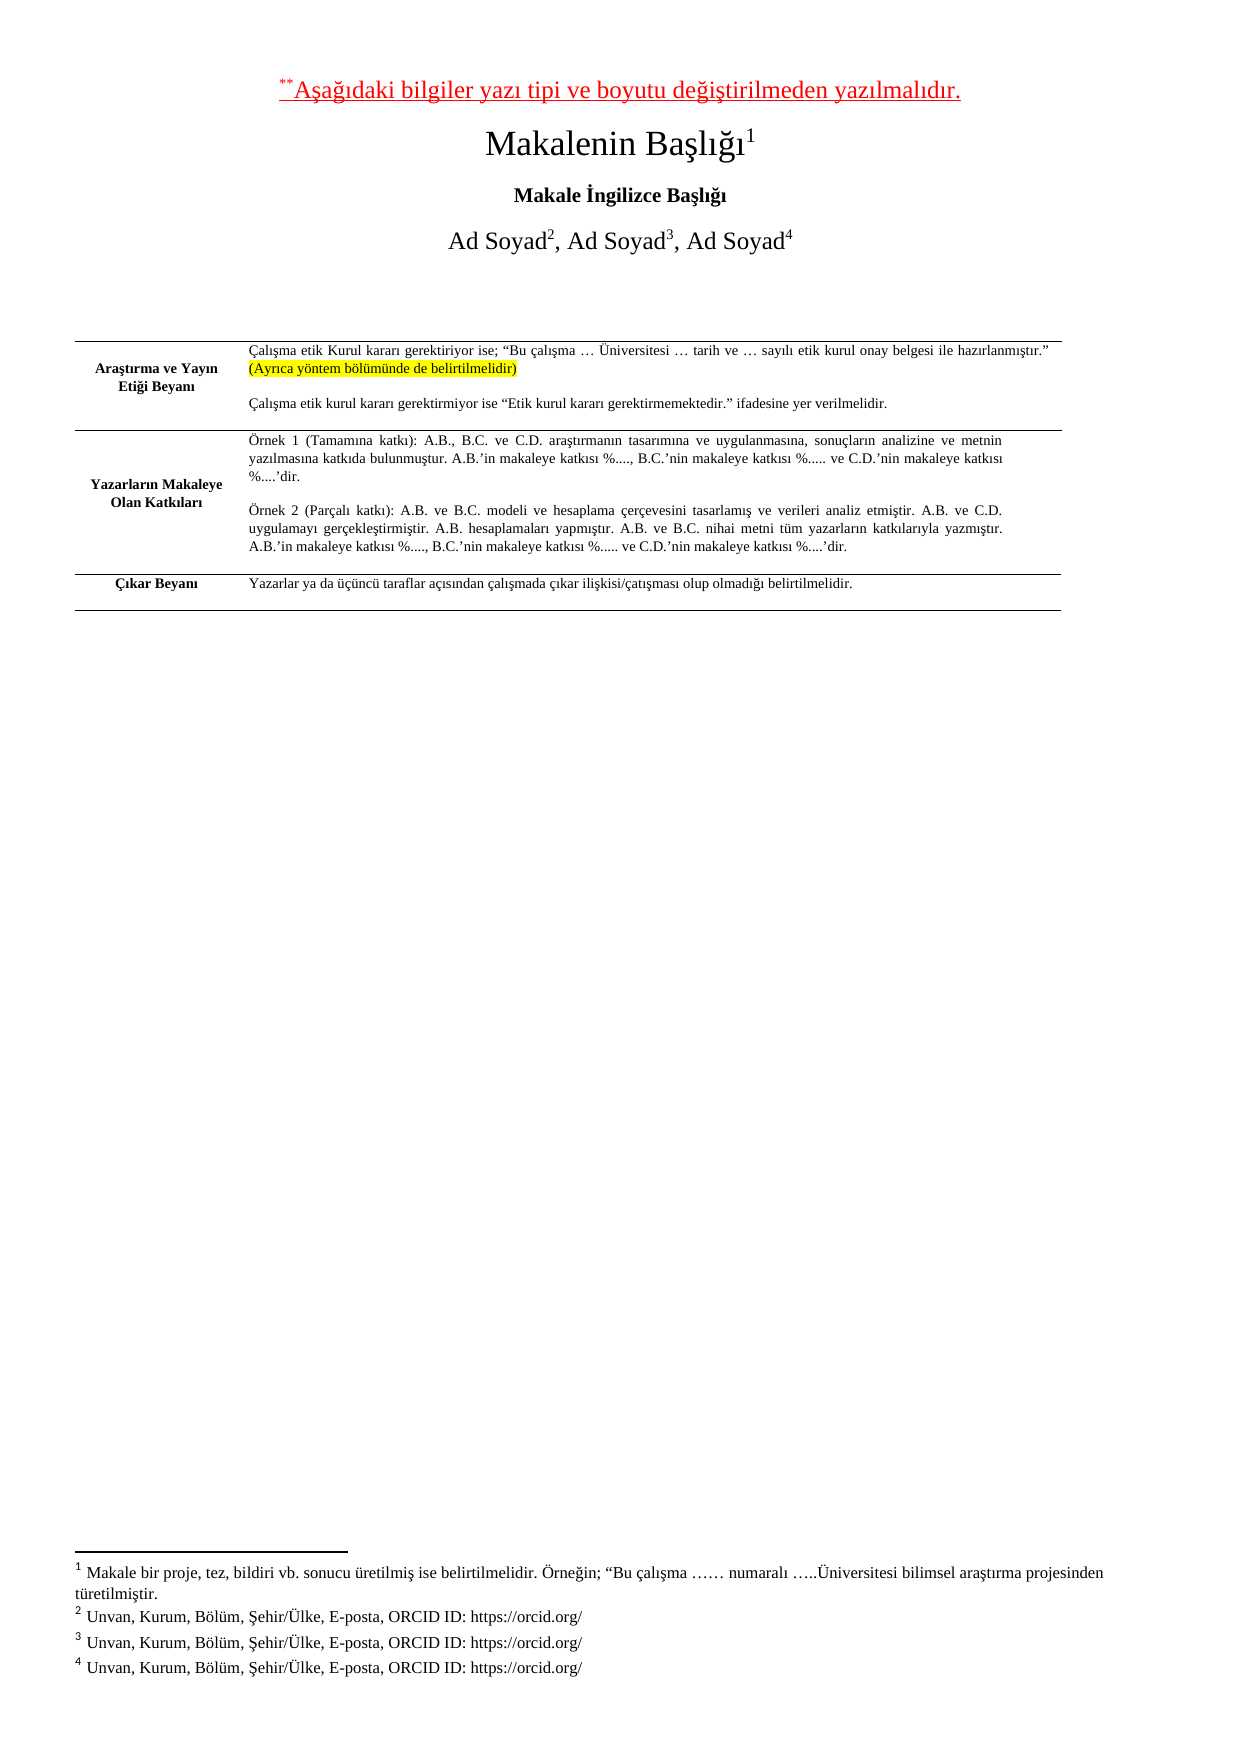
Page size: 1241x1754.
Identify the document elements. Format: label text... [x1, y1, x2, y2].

text Makale İngilizce Başlığı [75, 183, 1165, 207]
text Makalenin Başlığı [75, 123, 1165, 163]
table_header Çalışma etik Kurul kararı gerektiriyor ise; “Bu çalışma … Üniversitesi … tarih ve … sayılı etik kurul onay belgesi ile hazırlanmıştır.” (Ayrıca yöntem bölümünde de belirtilmelidir) Çalışma etik kurul kararı gerektirmiyor ise “Etik kurul kararı gerektirmemektedir.” ifadesine yer verilmelidir. [238, 342, 1062, 430]
text **Aşağıdaki bilgiler yazı tipi ve boyutu değiştirilmeden yazılmalıdır. [75, 75, 1165, 104]
table_cell Örnek 1 (Tamamına katkı): A.B., B.C. ve C.D. araştırmanın tasarımına ve uygulanmasına, sonuçların analizine ve metnin yazılmasına katkıda bulunmuştur. A.B.’in makaleye katkısı %...., B.C.’nin makaleye katkısı %..... ve C.D.’nin makaleye katkısı %....’dir. Örnek 2 (Parçalı katkı): A.B. ve B.C. modeli ve hesaplama çerçevesini tasarlamış ve verileri analiz etmiştir. A.B. ve C.D. uygulamayı gerçekleştirmiştir. A.B. hesaplamaları yapmıştır. A.B. ve B.C. nihai metni tüm yazarların katkılarıyla yazmıştır. A.B.’in makaleye katkısı %...., B.C.’nin makaleye katkısı %..... ve C.D.’nin makaleye katkısı %....’dir. [238, 431, 1015, 574]
table_cell Yazarların Makaleye Olan Katkıları [75, 431, 237, 574]
table_cell Yazarlar ya da üçüncü taraflar açısından çalışmada çıkar ilişkisi/çatışması olup olmadığı belirtilmelidir. [238, 575, 1061, 610]
table_cell Çıkar Beyanı [75, 575, 237, 610]
text Ad Soyad, Ad Soyad, Ad Soyad [75, 226, 1165, 255]
table_header Araştırma ve Yayın Etiği Beyanı [75, 342, 237, 430]
